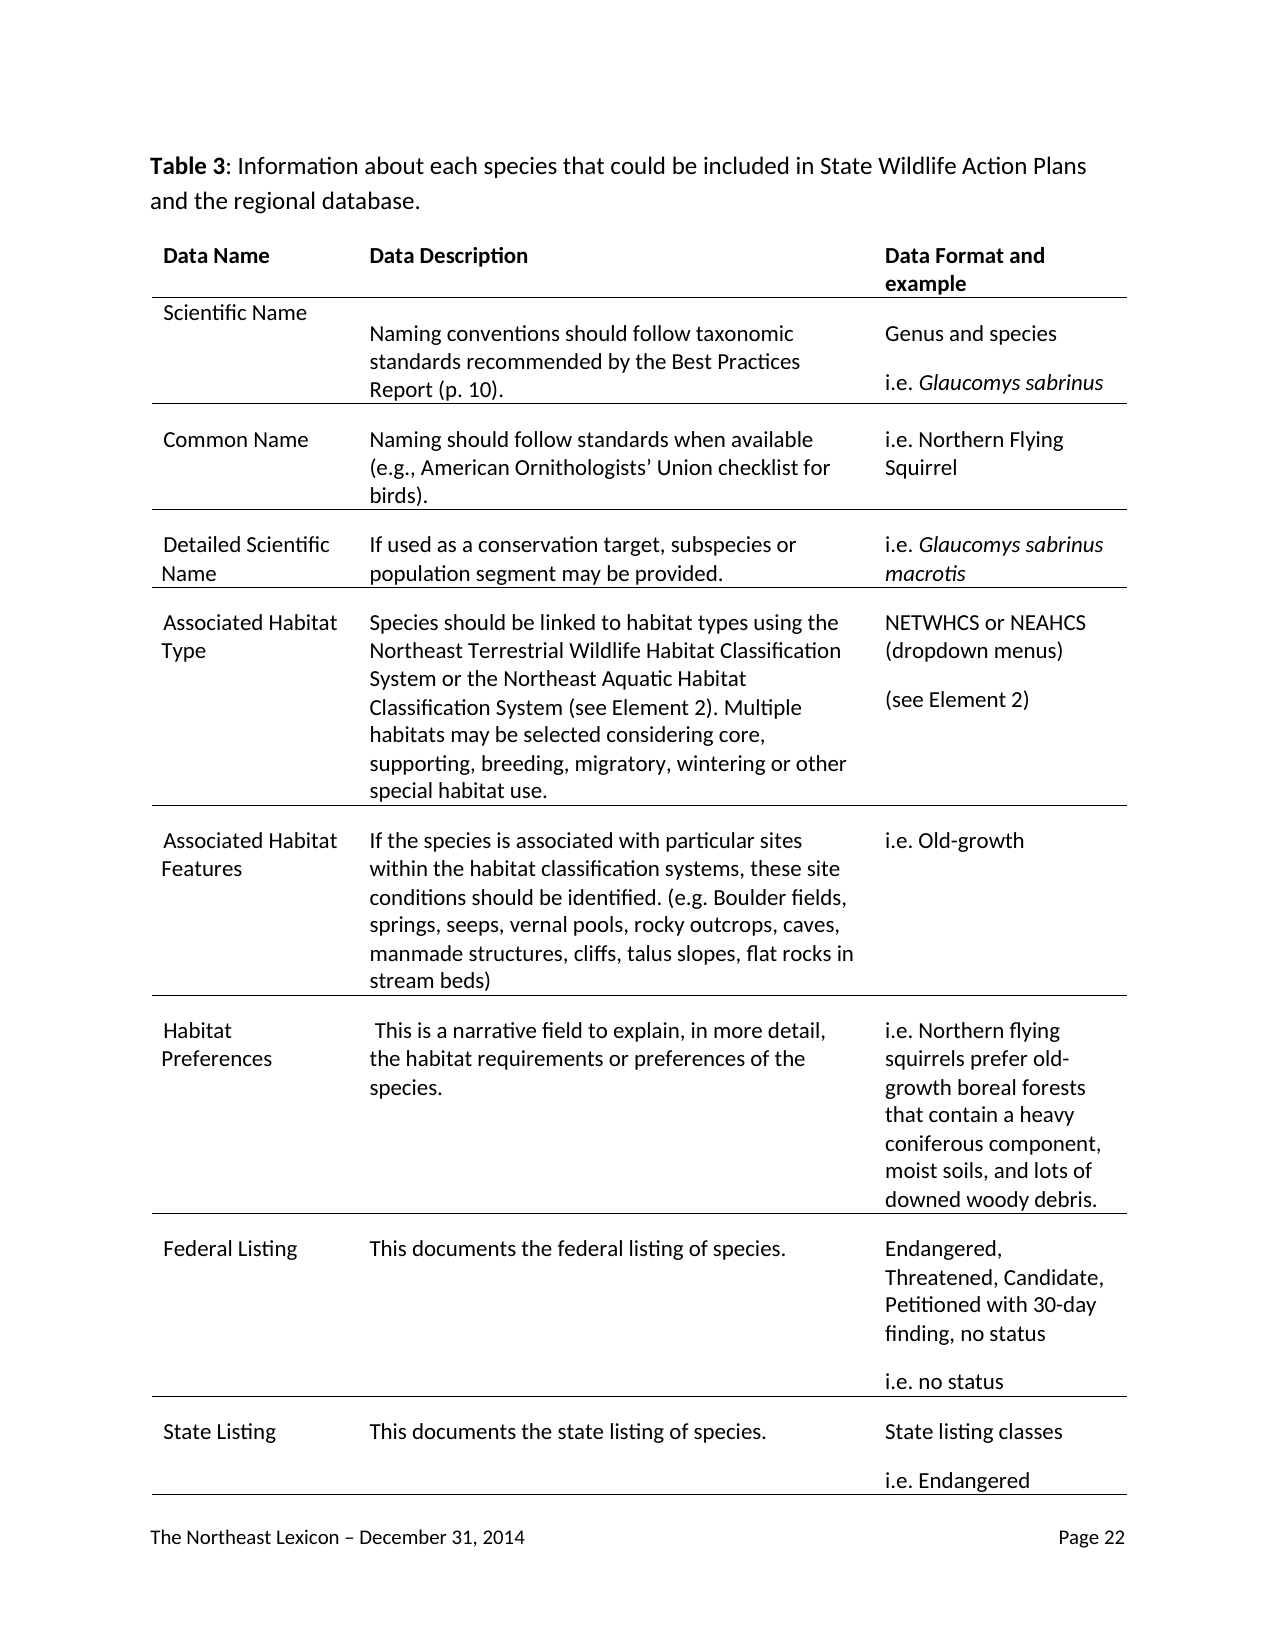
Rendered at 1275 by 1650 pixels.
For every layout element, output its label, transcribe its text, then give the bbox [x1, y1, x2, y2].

table_cell This documents the federal listing of species. [358, 1214, 874, 1396]
table_header Data Format and example [874, 241, 1127, 297]
table_cell Species should be linked to habitat types using the Northeast Terrestrial Wildlife Habitat Classification System or the Northeast Aquatic Habitat Classification System (see Element 2). Multiple habitats may be selected considering core, supporting, breeding, migratory, wintering or other special habitat use. [358, 588, 874, 805]
table_cell Habitat Preferences [152, 996, 358, 1213]
table_cell Scientific Name [152, 298, 358, 403]
table_cell i.e. Northern Flying Squirrel [874, 404, 1127, 509]
table_cell Endangered, Threatened, Candidate, Petitioned with 30-day finding, no status i.e. no status [874, 1214, 1127, 1396]
table_cell Naming conventions should follow taxonomic standards recommended by the Best Practices Report (p. 10). [358, 298, 874, 403]
table_cell State listing classes i.e. Endangered [874, 1397, 1127, 1494]
table_cell Genus and species i.e. Glaucomys sabrinus [874, 298, 1127, 403]
table_cell This documents the state listing of species. [358, 1397, 874, 1494]
table_cell i.e. Northern flying squirrels prefer old-growth boreal forests that contain a heavy coniferous component, moist soils, and lots of downed woody debris. [874, 996, 1127, 1213]
table_cell State Listing [152, 1397, 358, 1494]
table_cell If the species is associated with particular sites within the habitat classification systems, these site conditions should be identified. (e.g. Boulder fields, springs, seeps, vernal pools, rocky outcrops, caves, manmade structures, cliffs, talus slopes, flat rocks in stream beds) [358, 806, 874, 995]
table_cell Federal Listing [152, 1214, 358, 1396]
table_header Data Name [152, 241, 358, 297]
table_cell i.e. Old-growth [874, 806, 1127, 995]
table_cell Associated Habitat Features [152, 806, 358, 995]
table_cell If used as a conservation target, subspecies or population segment may be provided. [358, 510, 874, 587]
table_cell This is a narrative field to explain, in more detail, the habitat requirements or preferences of the species. [358, 996, 874, 1213]
table_cell Naming should follow standards when available (e.g., American Ornithologists’ Union checklist for birds). [358, 404, 874, 509]
table_cell Detailed Scientific Name [152, 510, 358, 587]
table_cell Associated Habitat Type [152, 588, 358, 805]
table_cell NETWHCS or NEAHCS (dropdown menus) (see Element 2) [874, 588, 1127, 805]
table_header Data Description [358, 241, 874, 297]
text Table 3: Information about each species that could be included in State Wildlife Action Plans and the regional database. [150, 150, 1125, 216]
table_cell Common Name [152, 404, 358, 509]
table_cell i.e. Glaucomys sabrinus macrotis [874, 510, 1127, 587]
